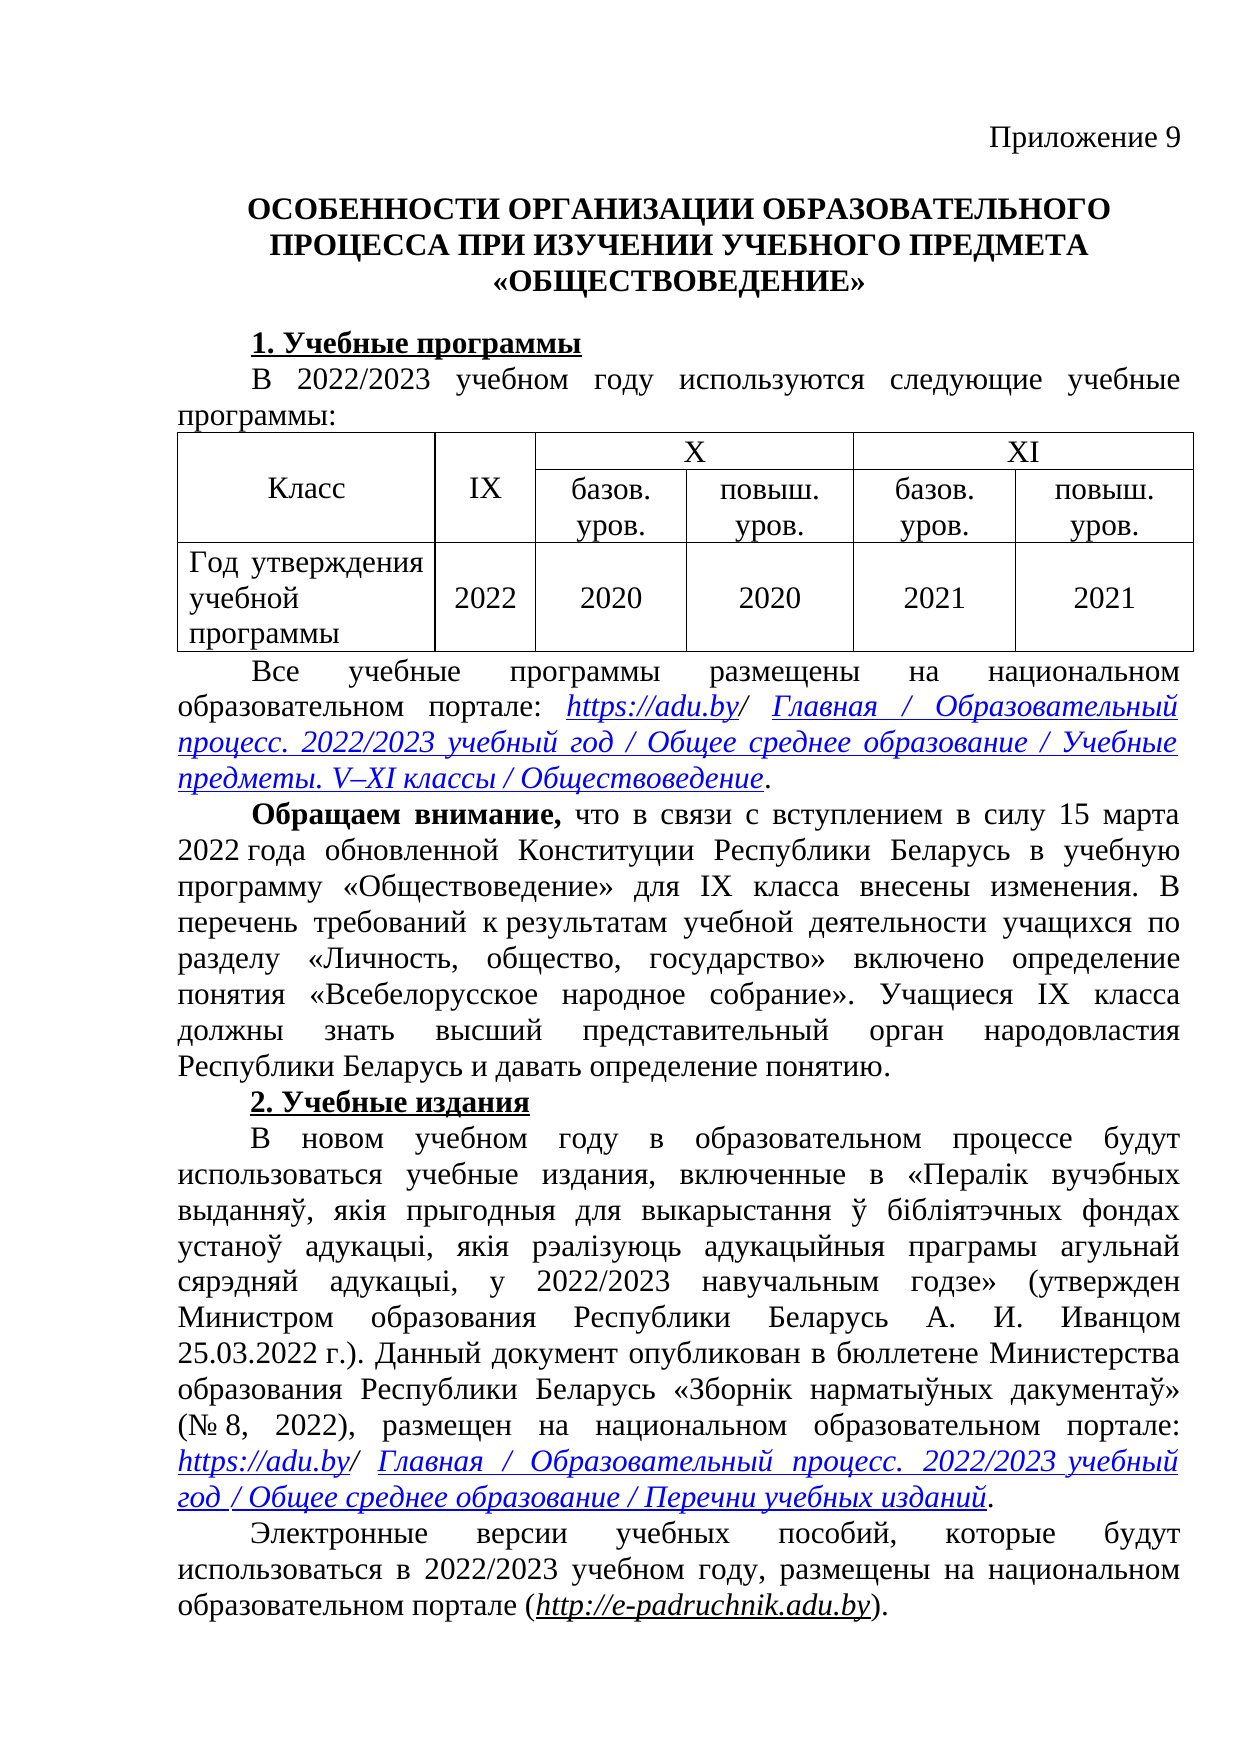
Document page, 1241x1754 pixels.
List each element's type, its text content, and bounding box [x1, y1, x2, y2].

table_cell 2020 [536, 543, 686, 651]
text 2. Учебные издания [177, 1083, 1181, 1119]
table_cell повыш. уров. [687, 470, 853, 542]
text Электронные версии учебных пособий, которые будут использоваться в 2022/2023 учебном году, размещены на национальном образовательном портале (http://e-padruchnik.adu.by). [177, 1514, 1181, 1622]
text 1. Учебные программы [177, 324, 1181, 360]
table_cell Год утверждения учебной программы [178, 543, 434, 651]
text Приложение 9 [177, 118, 1181, 154]
text В 2022/2023 учебном году используются следующие учебные программы: [177, 360, 1181, 432]
table_cell базов. уров. [854, 470, 1015, 542]
table_cell 2020 [687, 543, 853, 651]
table_cell 2022 [436, 543, 535, 651]
text Обращаем внимание, что в связи с вступлением в силу 15 марта 2022 года обновленной Конституции Республики Беларусь в учебную программу «Обществоведение» для IX класса внесены изменения. В перечень требований к результатам учебной деятельности учащихся по разделу «Личность, общество, государство» включено определение понятия «Всебелорусское народное собрание». Учащиеся IX класса должны знать высший представительный орган народовластия Республики Беларусь и давать определение понятию. [177, 796, 1181, 1083]
table_cell базов. уров. [536, 470, 686, 542]
table_cell 2021 [854, 543, 1015, 651]
table_header Класс [178, 433, 434, 542]
table_cell 2021 [1016, 543, 1193, 651]
text Все учебные программы размещены на национальном образовательном портале: https://adu.by/ Главная / Образовательный процесс. 2022/2023 учебный год / Общее среднее образование / Учебные предметы. V–XI классы / Обществоведение. [177, 652, 1181, 796]
text В новом учебном году в образовательном процессе будут использоваться учебные издания, включенные в «Пералік вучэбных выданняў, якія прыгодныя для выкарыстання ў бібліятэчных фондах устаноў адукацыі, якія рэалізуюць адукацыйныя праграмы агульнай сярэдняй адукацыі, у 2022/2023 навучальным годзе» (утвержден Министром образования Республики Беларусь А. И. Иванцом 25.03.2022 г.). Данный документ опубликован в бюллетене Министерства образования Республики Беларусь «Зборнік нарматыўных дакументаў» (№ 8, 2022), размещен на национальном образовательном портале: https://adu.by/ Главная / Образовательный процесс. 2022/2023 учебный год / Общее среднее образование / Перечни учебных изданий. [177, 1119, 1181, 1514]
table_header XI [854, 433, 1193, 469]
table_cell повыш. уров. [1016, 470, 1193, 542]
table_header Х [536, 433, 853, 469]
table_header IX [436, 433, 535, 542]
text ОСОБЕННОСТИ ОРГАНИЗАЦИИ ОБРАЗОВАТЕЛЬНОГО ПРОЦЕССА ПРИ ИЗУЧЕНИИ УЧЕБНОГО ПРЕДМЕТА «ОБЩЕСТВОВЕДЕНИЕ» [177, 190, 1181, 298]
